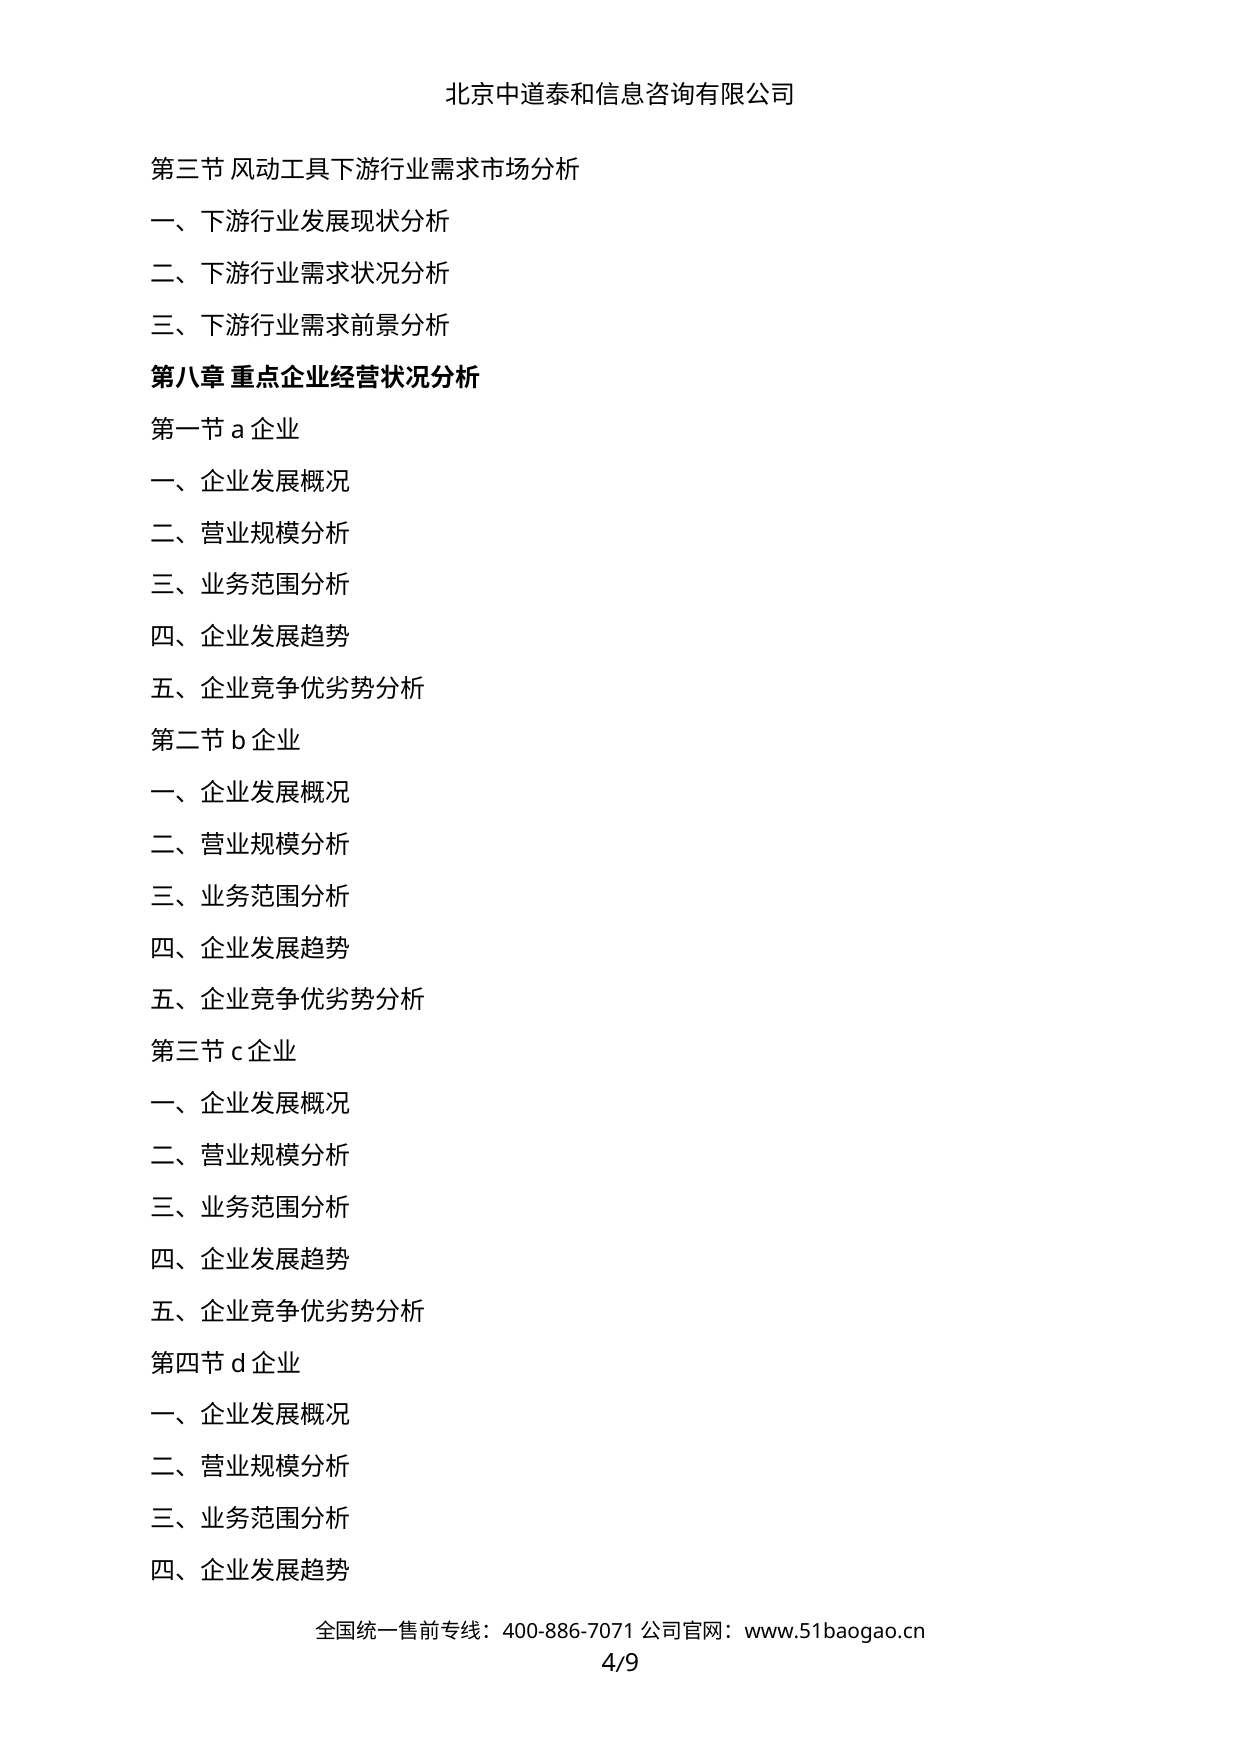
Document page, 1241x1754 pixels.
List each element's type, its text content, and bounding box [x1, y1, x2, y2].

text 一、企业发展概况 [150, 1084, 1090, 1120]
text 三、业务范围分析 [150, 565, 1090, 601]
text 三、下游行业需求前景分析 [150, 306, 1090, 342]
text 五、企业竞争优劣势分析 [150, 1291, 1090, 1327]
text 一、企业发展概况 [150, 772, 1090, 809]
text 第八章 重点企业经营状况分析 [150, 357, 1090, 394]
text 四、企业发展趋势 [150, 1239, 1090, 1276]
text 第四节 d企业 [150, 1343, 1090, 1379]
text 三、业务范围分析 [150, 1499, 1090, 1535]
text 三、业务范围分析 [150, 1187, 1090, 1224]
text 四、企业发展趋势 [150, 928, 1090, 964]
text 二、营业规模分析 [150, 513, 1090, 549]
text 二、营业规模分析 [150, 824, 1090, 861]
text 二、营业规模分析 [150, 1136, 1090, 1172]
text 四、企业发展趋势 [150, 1551, 1090, 1587]
text 一、企业发展概况 [150, 1395, 1090, 1431]
text 第三节 c企业 [150, 1032, 1090, 1068]
text 三、业务范围分析 [150, 876, 1090, 912]
text 一、下游行业发展现状分析 [150, 202, 1090, 238]
text 第二节 b企业 [150, 721, 1090, 757]
text 第三节 风动工具下游行业需求市场分析 [150, 150, 1090, 186]
text 四、企业发展趋势 [150, 617, 1090, 653]
text 二、下游行业需求状况分析 [150, 254, 1090, 290]
text 五、企业竞争优劣势分析 [150, 980, 1090, 1016]
text 一、企业发展概况 [150, 461, 1090, 497]
text 第一节 a企业 [150, 409, 1090, 446]
text 五、企业竞争优劣势分析 [150, 669, 1090, 705]
text 二、营业规模分析 [150, 1447, 1090, 1483]
